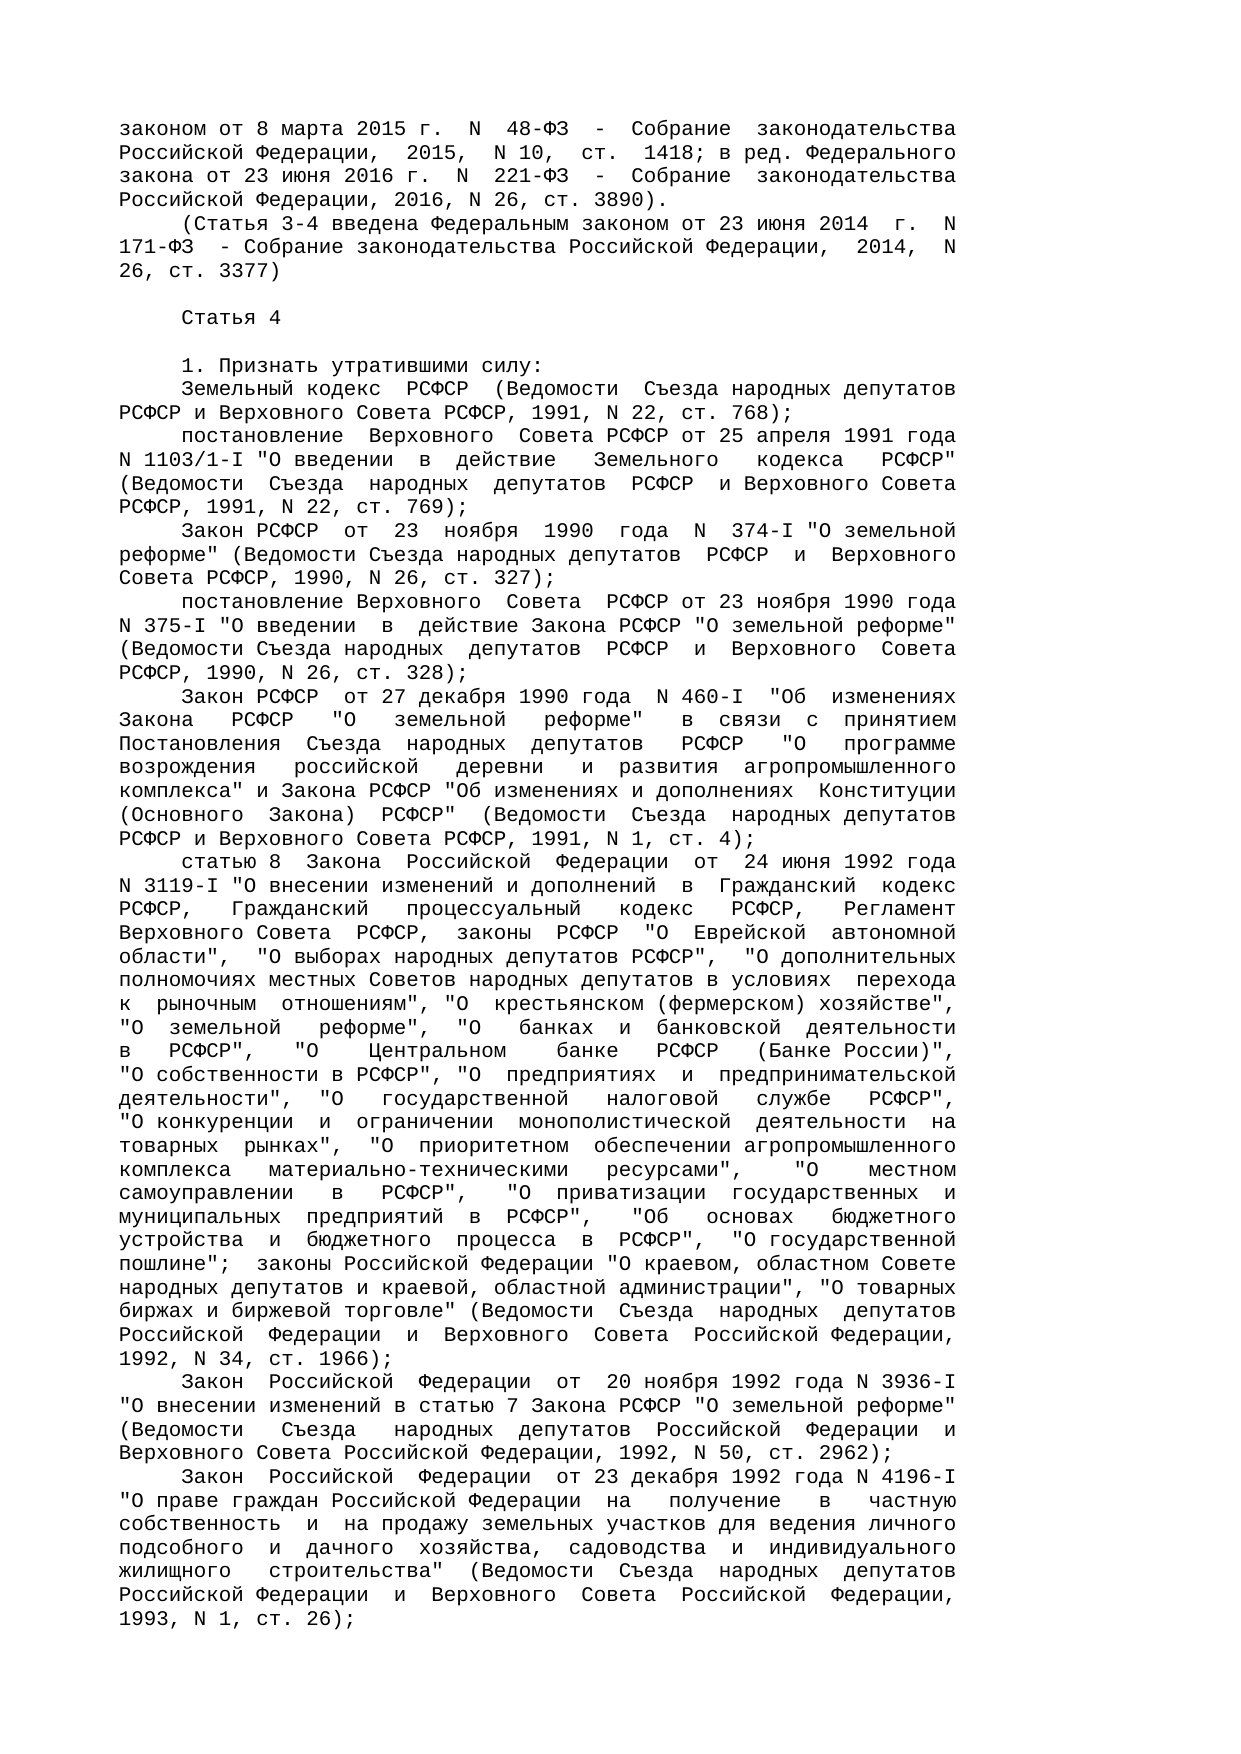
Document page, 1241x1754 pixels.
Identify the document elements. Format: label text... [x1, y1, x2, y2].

text биржах и биржевой торговле" (Ведомости Съезда народных депутатов [119, 1300, 1121, 1324]
text Закон РСФСР от 27 декабря 1990 года N 460-I "Об изменениях [119, 686, 1121, 709]
text Закон Российской Федерации от 23 декабря 1992 года N 4196-I [119, 1466, 1121, 1489]
text Российской Федерации и Верховного Совета Российской Федерации, [119, 1324, 1121, 1348]
text (Ведомости Съезда народных депутатов Российской Федерации и [119, 1419, 1121, 1442]
text закона от 23 июня 2016 г. N 221-ФЗ - Собрание законодательства [119, 165, 1121, 189]
text подсобного и дачного хозяйства, садоводства и индивидуального [119, 1537, 1121, 1561]
text РСФСР и Верховного Совета РСФСР, 1991, N 22, ст. 768); [119, 402, 1121, 426]
text к рыночным отношениям", "О крестьянском (фермерском) хозяйстве", [119, 993, 1121, 1017]
text комплекса материально-техническими ресурсами", "О местном [119, 1158, 1121, 1182]
text области", "О выборах народных депутатов РСФСР", "О дополнительных [119, 946, 1121, 969]
text Постановления Съезда народных депутатов РСФСР "О программе [119, 733, 1121, 757]
text комплекса" и Закона РСФСР "Об изменениях и дополнениях Конституции [119, 780, 1121, 804]
text законом от 8 марта 2015 г. N 48-ФЗ - Собрание законодательства [119, 118, 1121, 142]
text "О конкуренции и ограничении монополистической деятельности на [119, 1111, 1121, 1135]
text Верховного Совета Российской Федерации, 1992, N 50, ст. 2962); [119, 1442, 1121, 1466]
text 26, ст. 3377) [119, 260, 1121, 284]
text 1993, N 1, ст. 26); [119, 1608, 1121, 1631]
text возрождения российской деревни и развития агропромышленного [119, 757, 1121, 780]
text полномочиях местных Советов народных депутатов в условиях перехода [119, 969, 1121, 993]
text N 375-I "О введении в действие Закона РСФСР "О земельной реформе" [119, 615, 1121, 638]
text Верховного Совета РСФСР, законы РСФСР "О Еврейской автономной [119, 922, 1121, 946]
text муниципальных предприятий в РСФСР", "Об основах бюджетного [119, 1206, 1121, 1229]
text в РСФСР", "О Центральном банке РСФСР (Банке России)", [119, 1040, 1121, 1064]
text Статья 4 [119, 307, 1121, 331]
text деятельности", "О государственной налоговой службе РСФСР", [119, 1088, 1121, 1111]
text РСФСР, Гражданский процессуальный кодекс РСФСР, Регламент [119, 898, 1121, 922]
text N 1103/1-I "О введении в действие Земельного кодекса РСФСР" [119, 449, 1121, 473]
text реформе" (Ведомости Съезда народных депутатов РСФСР и Верховного [119, 544, 1121, 567]
text статью 8 Закона Российской Федерации от 24 июня 1992 года [119, 851, 1121, 875]
text жилищного строительства" (Ведомости Съезда народных депутатов [119, 1561, 1121, 1584]
text "О собственности в РСФСР", "О предприятиях и предпринимательской [119, 1064, 1121, 1088]
text собственность и на продажу земельных участков для ведения личного [119, 1513, 1121, 1537]
text 1992, N 34, ст. 1966); [119, 1348, 1121, 1371]
text (Основного Закона) РСФСР" (Ведомости Съезда народных депутатов [119, 804, 1121, 827]
text Совета РСФСР, 1990, N 26, ст. 327); [119, 567, 1121, 591]
text N 3119-I "О внесении изменений и дополнений в Гражданский кодекс [119, 875, 1121, 898]
text Закон РСФСР от 23 ноября 1990 года N 374-I "О земельной [119, 520, 1121, 544]
text РСФСР, 1990, N 26, ст. 328); [119, 662, 1121, 686]
text (Ведомости Съезда народных депутатов РСФСР и Верховного Совета [119, 473, 1121, 496]
text Российской Федерации, 2016, N 26, ст. 3890). [119, 189, 1121, 213]
text РСФСР и Верховного Совета РСФСР, 1991, N 1, ст. 4); [119, 827, 1121, 851]
text народных депутатов и краевой, областной администрации", "О товарных [119, 1277, 1121, 1300]
text "О земельной реформе", "О банках и банковской деятельности [119, 1017, 1121, 1040]
text 1. Признать утратившими силу: [119, 354, 1121, 378]
text устройства и бюджетного процесса в РСФСР", "О государственной [119, 1229, 1121, 1253]
text постановление Верховного Совета РСФСР от 23 ноября 1990 года [119, 591, 1121, 615]
text РСФСР, 1991, N 22, ст. 769); [119, 496, 1121, 520]
text Российской Федерации, 2015, N 10, ст. 1418; в ред. Федерального [119, 142, 1121, 165]
text 171-ФЗ - Собрание законодательства Российской Федерации, 2014, N [119, 236, 1121, 260]
text "О праве граждан Российской Федерации на получение в частную [119, 1489, 1121, 1513]
text Закон Российской Федерации от 20 ноября 1992 года N 3936-I [119, 1371, 1121, 1395]
text Закона РСФСР "О земельной реформе" в связи с принятием [119, 709, 1121, 733]
text (Ведомости Съезда народных депутатов РСФСР и Верховного Совета [119, 638, 1121, 662]
text постановление Верховного Совета РСФСР от 25 апреля 1991 года [119, 426, 1121, 449]
text Земельный кодекс РСФСР (Ведомости Съезда народных депутатов [119, 378, 1121, 402]
text Российской Федерации и Верховного Совета Российской Федерации, [119, 1584, 1121, 1608]
text "О внесении изменений в статью 7 Закона РСФСР "О земельной реформе" [119, 1395, 1121, 1419]
text пошлине"; законы Российской Федерации "О краевом, областном Совете [119, 1253, 1121, 1277]
text (Статья 3-4 введена Федеральным законом от 23 июня 2014 г. N [119, 213, 1121, 236]
text самоуправлении в РСФСР", "О приватизации государственных и [119, 1182, 1121, 1206]
text товарных рынках", "О приоритетном обеспечении агропромышленного [119, 1135, 1121, 1158]
